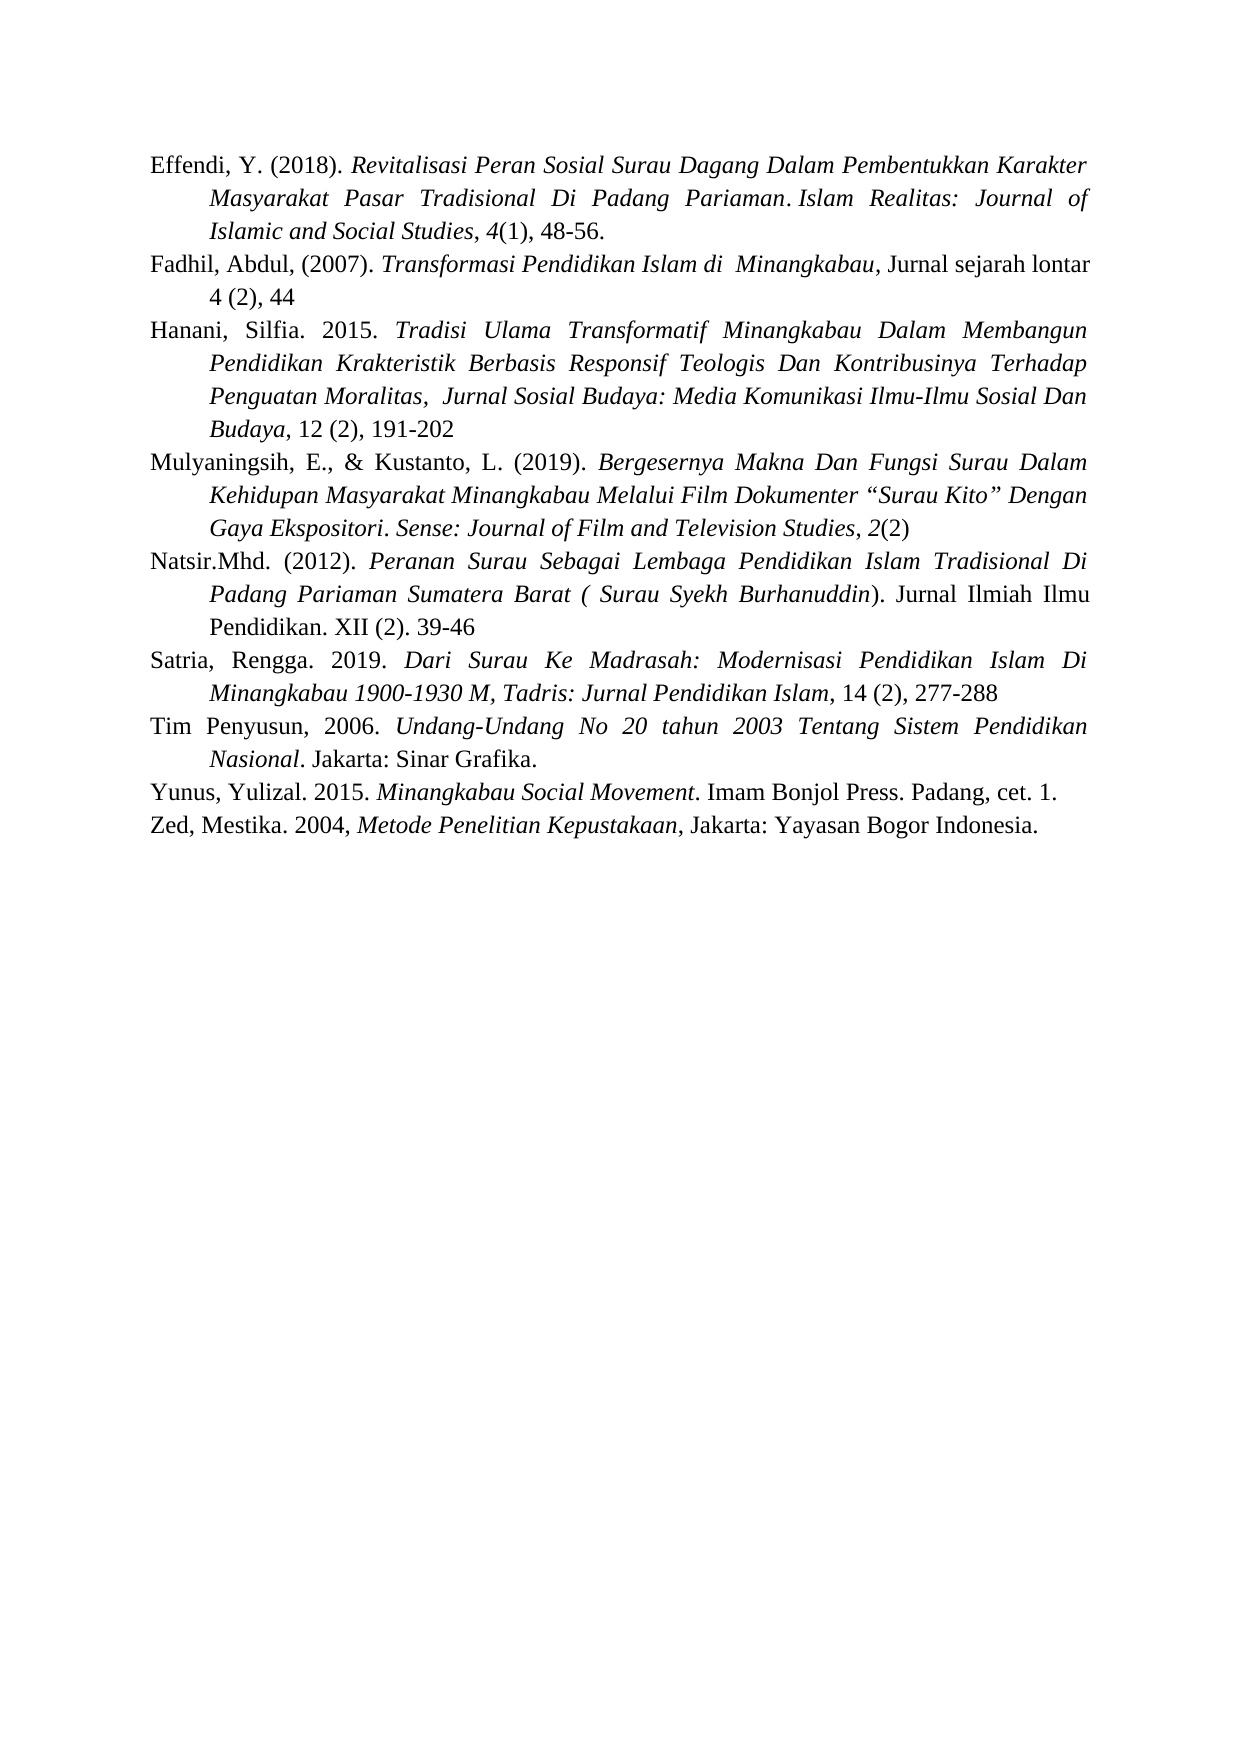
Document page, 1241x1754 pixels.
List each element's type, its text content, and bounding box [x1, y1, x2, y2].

text Mulyaningsih, E., & Kustanto, L. (2019). Bergesernya Makna Dan Fungsi Surau Dalam Kehidupan Masyarakat Minangkabau Melalui Film Dokumenter “Surau Kito” Dengan Gaya Ekspositori. Sense: Journal of Film and Television Studies, 2(2) [150, 447, 1090, 542]
text Satria, Rengga. 2019. Dari Surau Ke Madrasah: Modernisasi Pendidikan Islam Di Minangkabau 1900-1930 M, Tadris: Jurnal Pendidikan Islam, 14 (2), 277-288 [150, 645, 1090, 707]
text Yunus, Yulizal. 2015. Minangkabau Social Movement. Imam Bonjol Press. Padang, cet. 1. [150, 777, 1090, 806]
text Effendi, Y. (2018). Revitalisasi Peran Sosial Surau Dagang Dalam Pembentukkan Karakter Masyarakat Pasar Tradisional Di Padang Pariaman. Islam Realitas: Journal of Islamic and Social Studies, 4(1), 48-56. [150, 150, 1090, 245]
text Natsir.Mhd. (2012). Peranan Surau Sebagai Lembaga Pendidikan Islam Tradisional Di Padang Pariaman Sumatera Barat ( Surau Syekh Burhanuddin). Jurnal Ilmiah Ilmu Pendidikan. XII (2). 39-46 [150, 546, 1090, 641]
text Hanani, Silfia. 2015. Tradisi Ulama Transformatif Minangkabau Dalam Membangun Pendidikan Krakteristik Berbasis Responsif Teologis Dan Kontribusinya Terhadap Penguatan Moralitas, Jurnal Sosial Budaya: Media Komunikasi Ilmu-Ilmu Sosial Dan Budaya, 12 (2), 191-202 [150, 315, 1090, 443]
text Fadhil, Abdul, (2007). Transformasi Pendidikan Islam di Minangkabau, Jurnal sejarah lontar 4 (2), 44 [150, 249, 1090, 311]
text Tim Penyusun, 2006. Undang-Undang No 20 tahun 2003 Tentang Sistem Pendidikan Nasional. Jakarta: Sinar Grafika. [150, 711, 1090, 773]
text Zed, Mestika. 2004, Metode Penelitian Kepustakaan, Jakarta: Yayasan Bogor Indonesia. [150, 810, 1090, 839]
